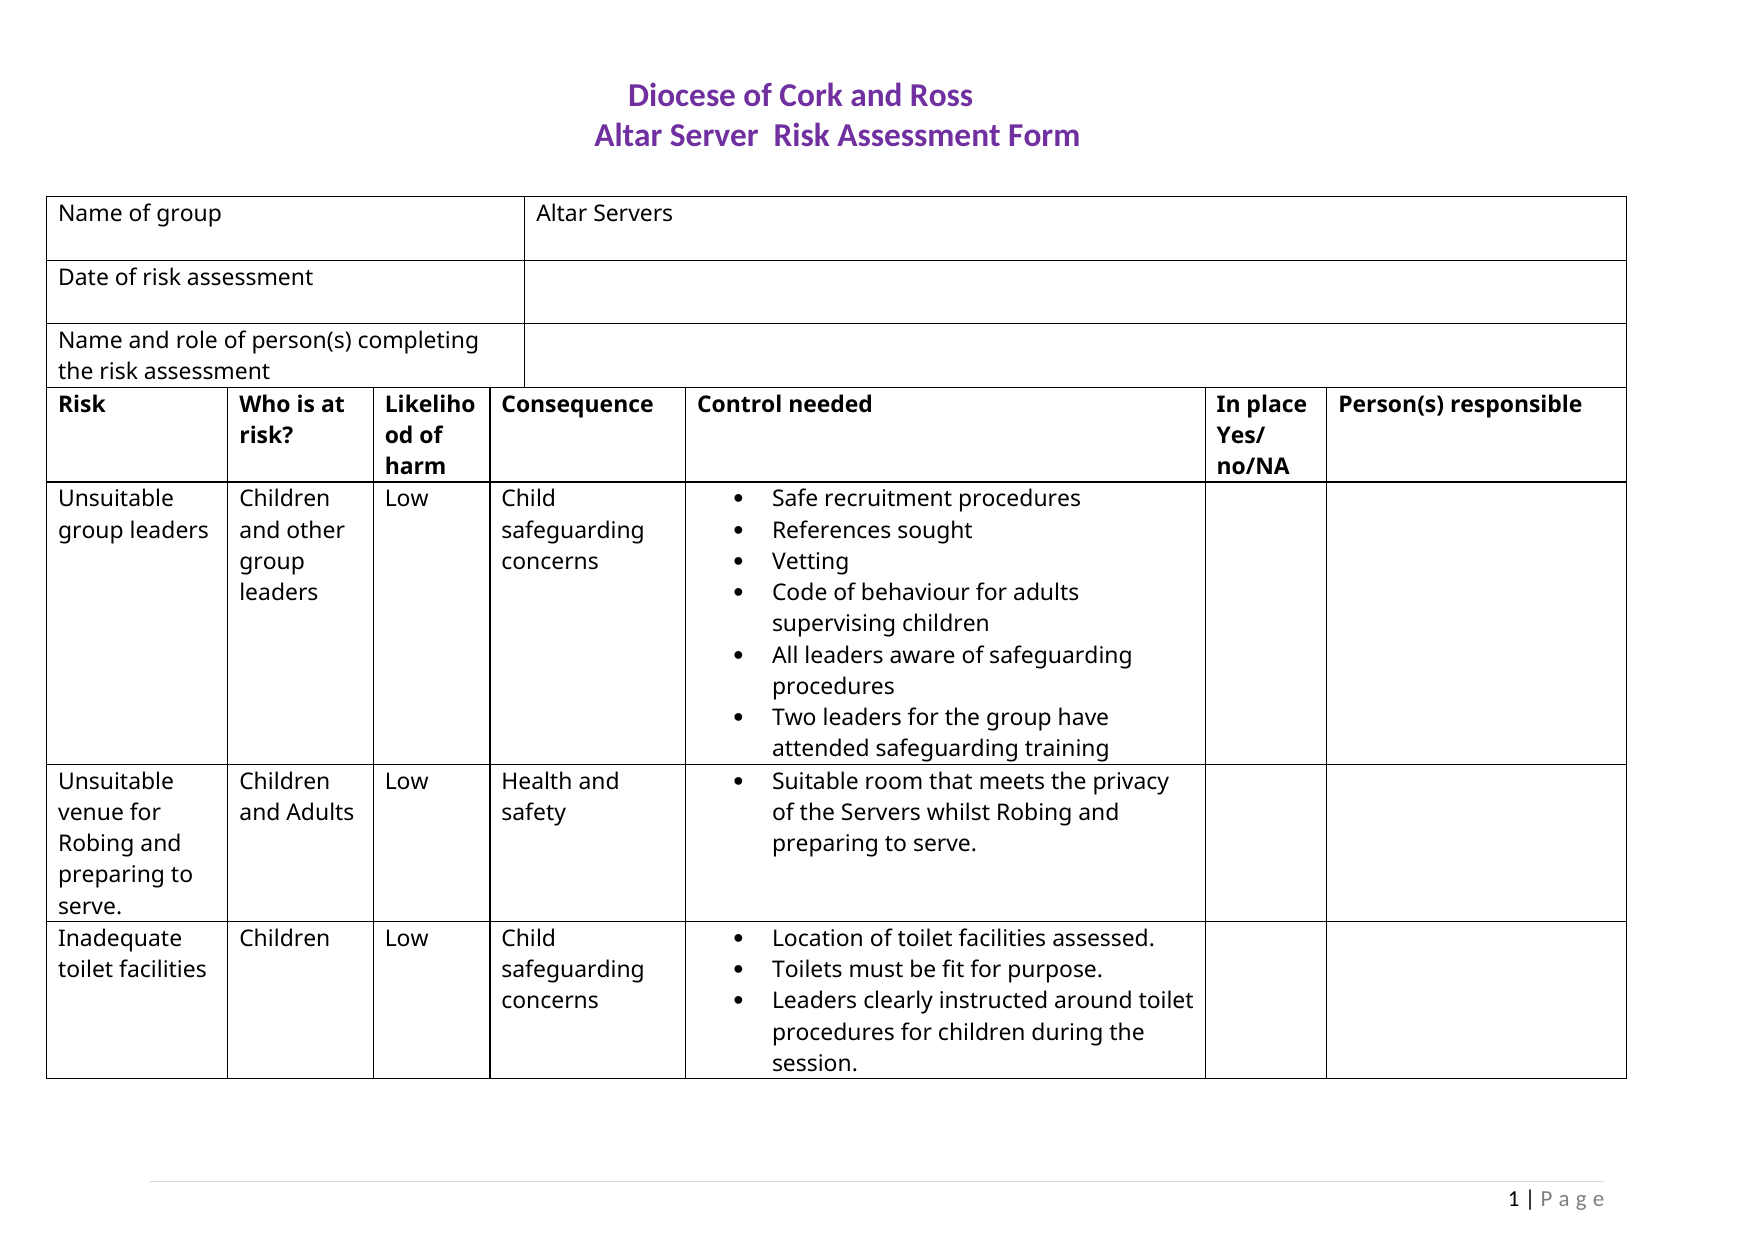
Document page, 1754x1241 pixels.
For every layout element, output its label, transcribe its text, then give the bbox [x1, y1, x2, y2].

table_cell Likelihood of harm [374, 388, 489, 481]
table_cell Low [374, 765, 489, 921]
table_cell Unsuitable group leaders [47, 483, 227, 764]
table_cell [1206, 922, 1326, 1078]
table_header Name of group [47, 197, 524, 259]
table_cell Risk [47, 388, 227, 481]
table_cell Child safeguarding concerns [491, 483, 685, 764]
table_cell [686, 922, 1205, 1078]
table_cell Control needed [686, 388, 1205, 481]
table_cell Name and role of person(s) completing the risk assessment [47, 324, 524, 387]
table_cell In place Yes/no/NA [1206, 388, 1326, 481]
table_cell [525, 324, 1626, 387]
table_cell Low [374, 483, 489, 764]
table_cell Who is at risk? [228, 388, 373, 481]
table_cell Children [228, 922, 373, 1078]
table_cell [1327, 765, 1626, 921]
table_cell [1327, 483, 1626, 764]
table_cell Unsuitable venue for Robing and preparing to serve. [47, 765, 227, 921]
table_cell Suitable room that meets the privacy of the Servers whilst Robing and preparing to serve. [686, 765, 1205, 921]
table_cell Date of risk assessment [47, 261, 524, 323]
table_cell Person(s) responsible [1327, 388, 1626, 481]
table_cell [47, 922, 227, 1078]
table_cell Safe recruitment procedures References sought Vetting Code of behaviour for adults supervising children All leaders aware of safeguarding procedures Two leaders for the group have attended safeguarding training [686, 483, 1205, 764]
table_cell Consequence [491, 388, 685, 481]
table_header Altar Servers [525, 197, 1626, 259]
table_cell [525, 261, 1626, 323]
table_cell [1327, 922, 1626, 1078]
table_cell Children and other group leaders [228, 483, 373, 764]
table_cell Low [374, 922, 489, 1078]
table_cell Children and Adults [228, 765, 373, 921]
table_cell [491, 922, 685, 1078]
table_cell [1206, 765, 1326, 921]
table_cell [1206, 483, 1326, 764]
table_cell Health and safety [491, 765, 685, 921]
